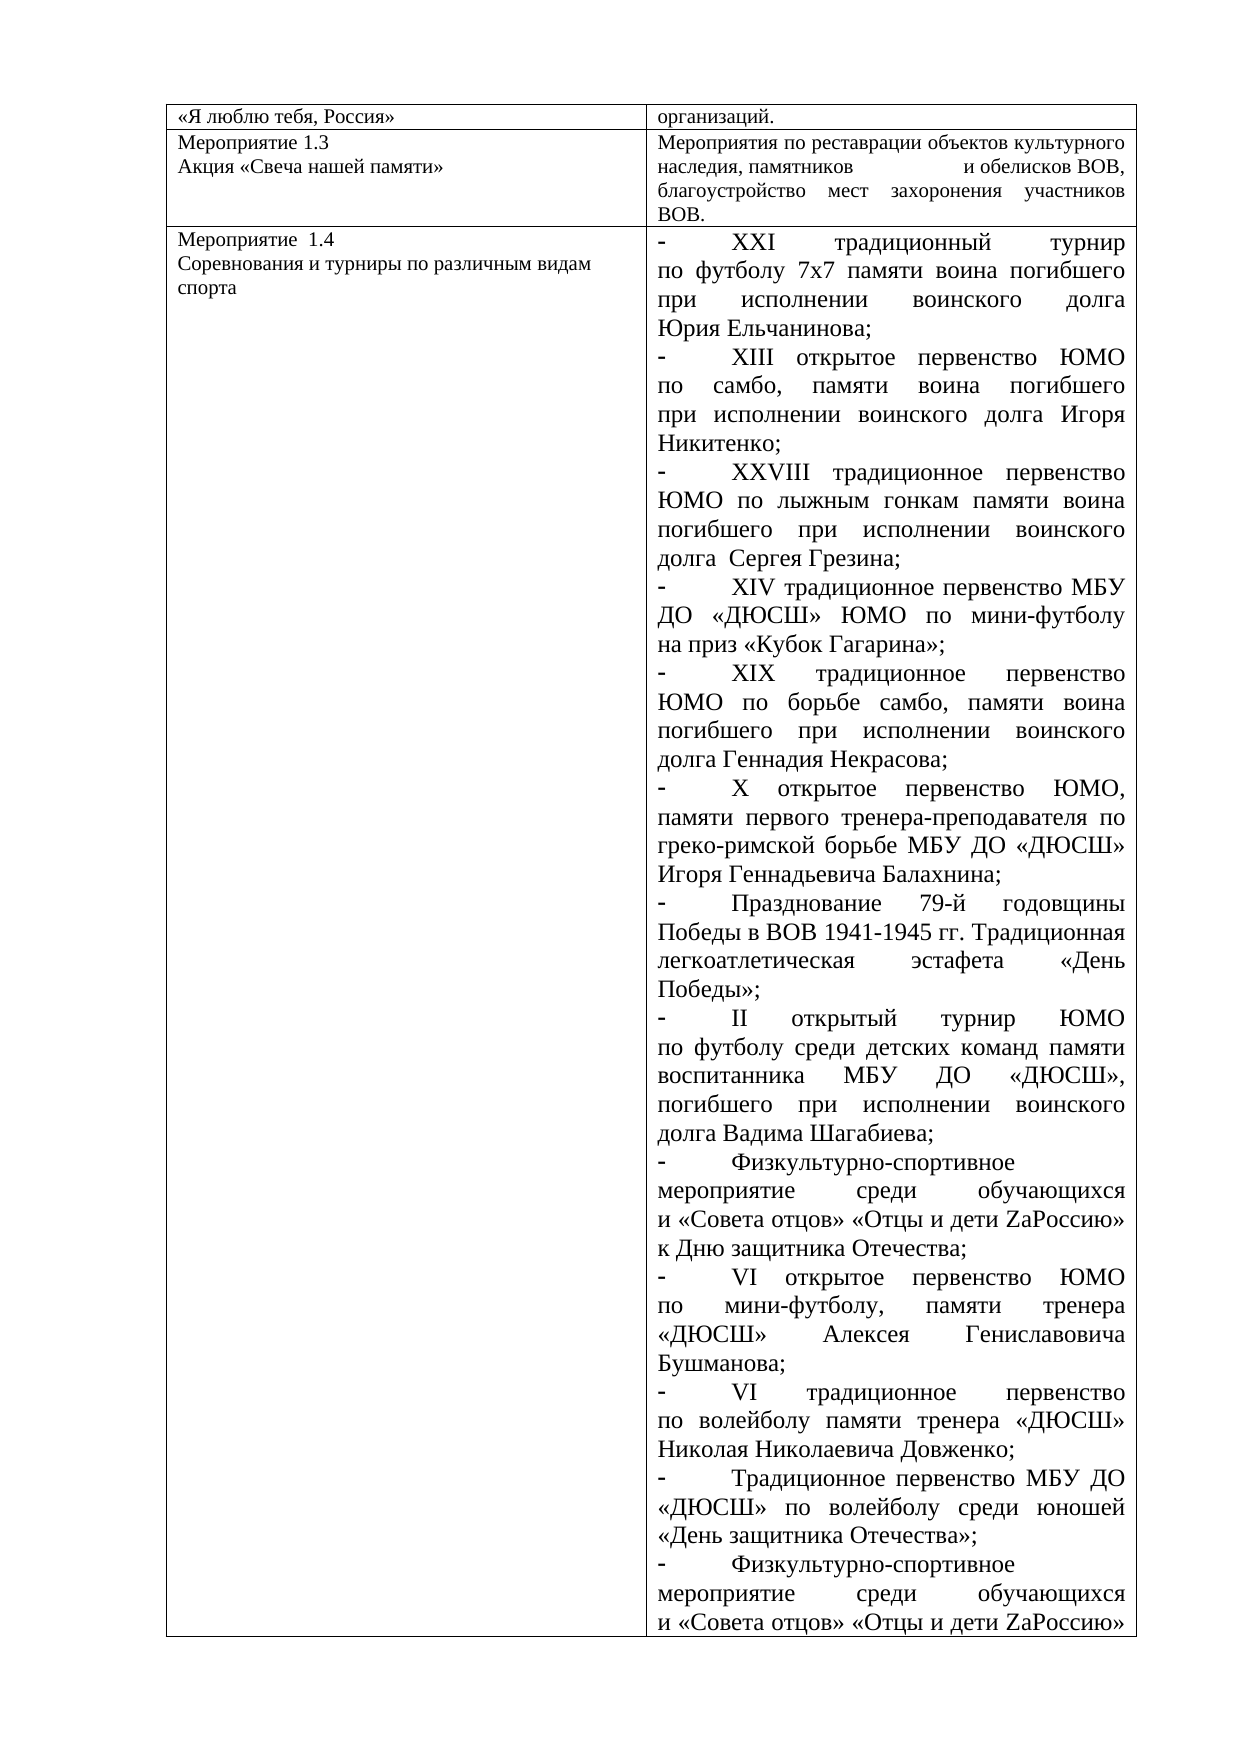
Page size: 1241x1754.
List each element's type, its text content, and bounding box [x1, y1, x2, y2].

table_cell Мероприятия по реставрации объектов культурного наследия, памятников и обелисков ВОВ, благоустройство мест захоронения участников ВОВ. [647, 130, 1136, 226]
table_cell Мероприятие 1.3 Акция «Свеча нашей памяти» [167, 130, 646, 226]
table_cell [167, 105, 646, 128]
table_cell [647, 105, 1136, 128]
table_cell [167, 227, 646, 1636]
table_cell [647, 227, 1136, 1636]
